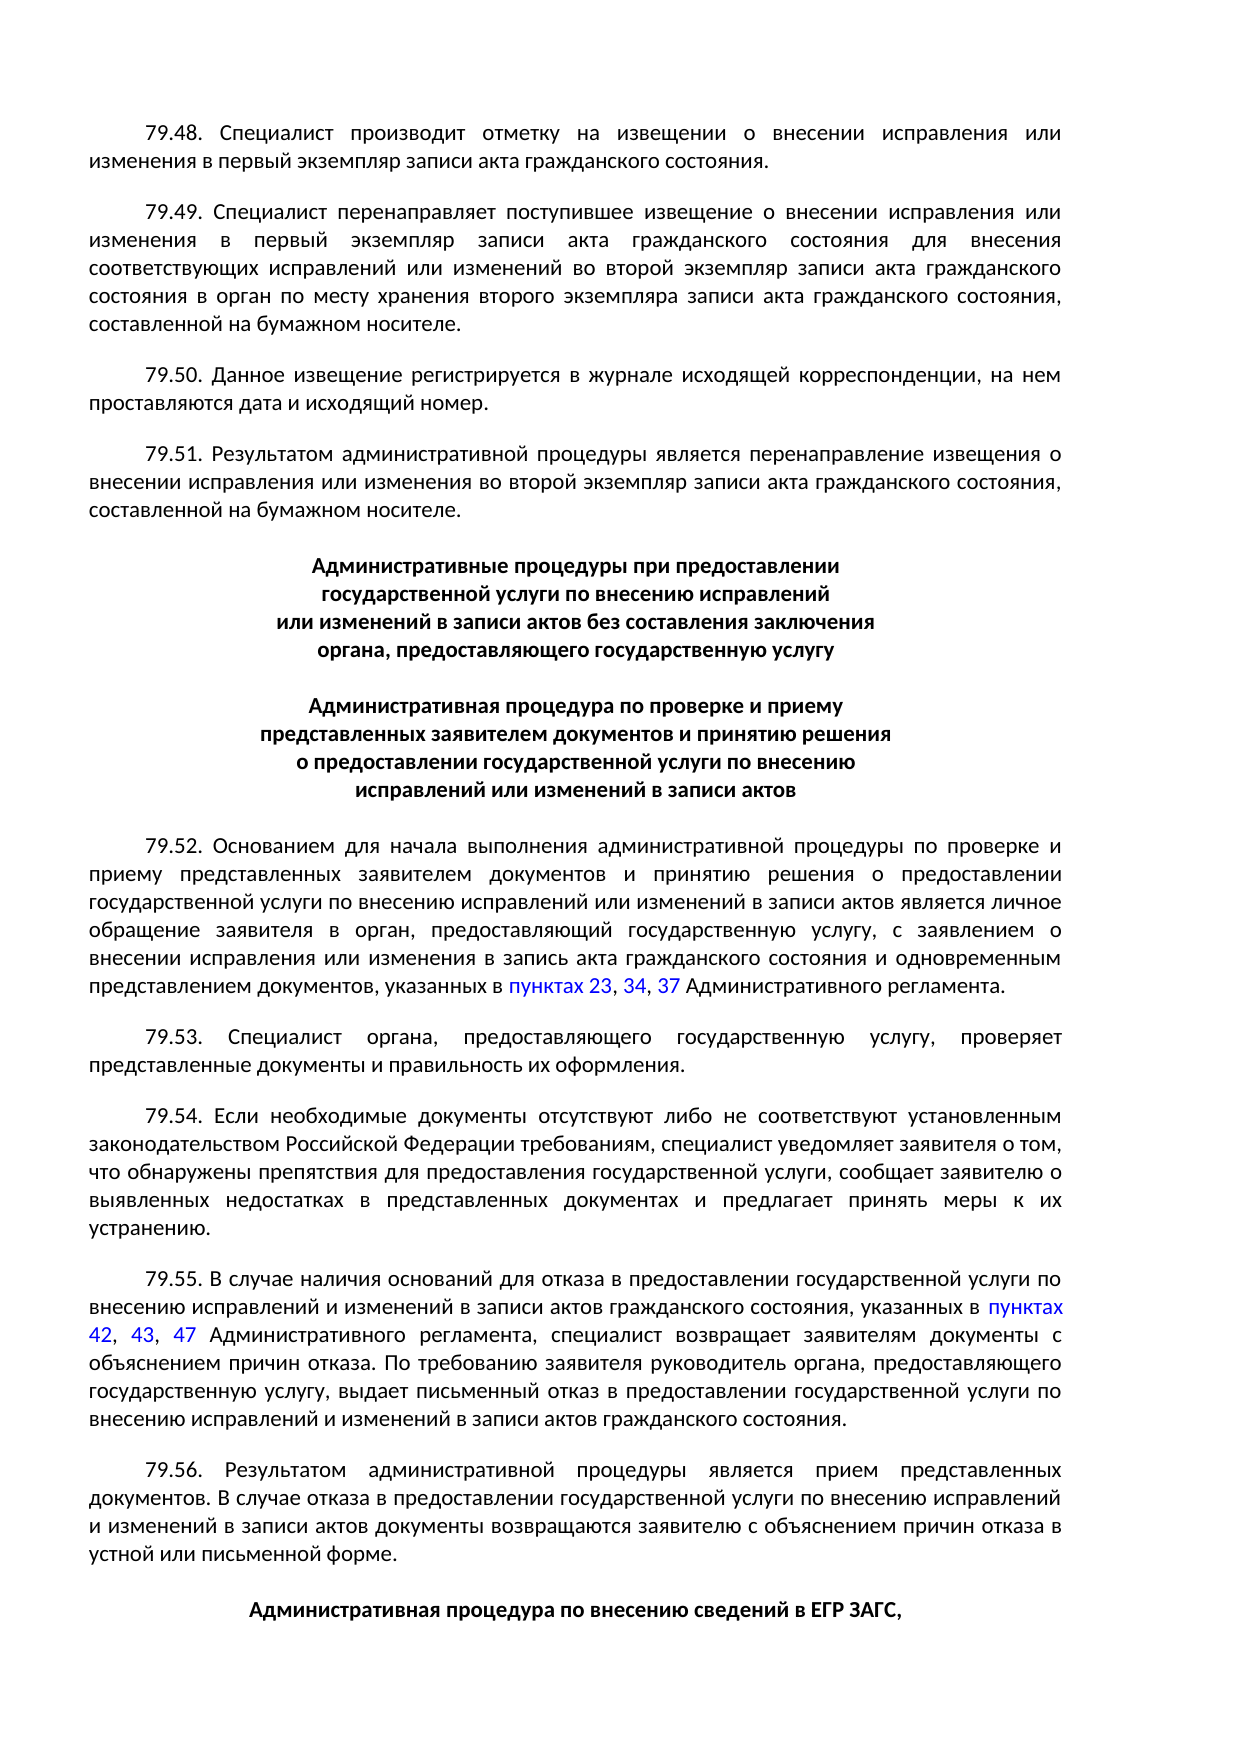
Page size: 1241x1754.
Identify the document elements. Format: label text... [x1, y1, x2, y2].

title органа, предоставляющего государственную услугу [89, 635, 1063, 663]
title Административная процедура по внесению сведений в ЕГР ЗАГС, [89, 1596, 1063, 1623]
title или изменений в записи актов без составления заключения [89, 607, 1063, 635]
text 79.49. Специалист перенаправляет поступившее извещение о внесении исправления или изменения в первый экземпляр записи акта гражданского состояния для внесения соответствующих исправлений или изменений во второй экземпляр записи акта гражданского состояния в орган по месту хранения второго экземпляра записи акта гражданского состояния, составленной на бумажном носителе. [89, 197, 1063, 337]
text 79.53. Специалист органа, предоставляющего государственную услугу, проверяет представленные документы и правильность их оформления. [89, 1022, 1063, 1078]
title Административная процедура по проверке и приему [89, 691, 1063, 719]
text 79.50. Данное извещение регистрируется в журнале исходящей корреспонденции, на нем проставляются дата и исходящий номер. [89, 360, 1063, 416]
title Административные процедуры при предоставлении [89, 551, 1063, 579]
title государственной услуги по внесению исправлений [89, 579, 1063, 607]
text 79.52. Основанием для начала выполнения административной процедуры по проверке и приему представленных заявителем документов и принятию решения о предоставлении государственной услуги по внесению исправлений или изменений в записи актов является личное обращение заявителя в орган, предоставляющий государственную услугу, с заявлением о внесении исправления или изменения в запись акта гражданского состояния и одновременным представлением документов, указанных в пунктах 23, 34, 37 Административного регламента. [89, 831, 1063, 999]
text 79.51. Результатом административной процедуры является перенаправление извещения о внесении исправления или изменения во второй экземпляр записи акта гражданского состояния, составленной на бумажном носителе. [89, 439, 1063, 523]
title представленных заявителем документов и принятию решения [89, 719, 1063, 747]
text 79.54. Если необходимые документы отсутствуют либо не соответствуют установленным законодательством Российской Федерации требованиям, специалист уведомляет заявителя о том, что обнаружены препятствия для предоставления государственной услуги, сообщает заявителю о выявленных недостатках в представленных документах и предлагает принять меры к их устранению. [89, 1101, 1063, 1241]
text 79.55. В случае наличия оснований для отказа в предоставлении государственной услуги по внесению исправлений и изменений в записи актов гражданского состояния, указанных в пунктах 42, 43, 47 Административного регламента, специалист возвращает заявителям документы с объяснением причин отказа. По требованию заявителя руководитель органа, предоставляющего государственную услугу, выдает письменный отказ в предоставлении государственной услуги по внесению исправлений и изменений в записи актов гражданского состояния. [89, 1264, 1063, 1432]
text 79.48. Специалист производит отметку на извещении о внесении исправления или изменения в первый экземпляр записи акта гражданского состояния. [89, 118, 1063, 174]
text 79.56. Результатом административной процедуры является прием представленных документов. В случае отказа в предоставлении государственной услуги по внесению исправлений и изменений в записи актов документы возвращаются заявителю с объяснением причин отказа в устной или письменной форме. [89, 1455, 1063, 1567]
title о предоставлении государственной услуги по внесению [89, 747, 1063, 775]
title исправлений или изменений в записи актов [89, 775, 1063, 803]
